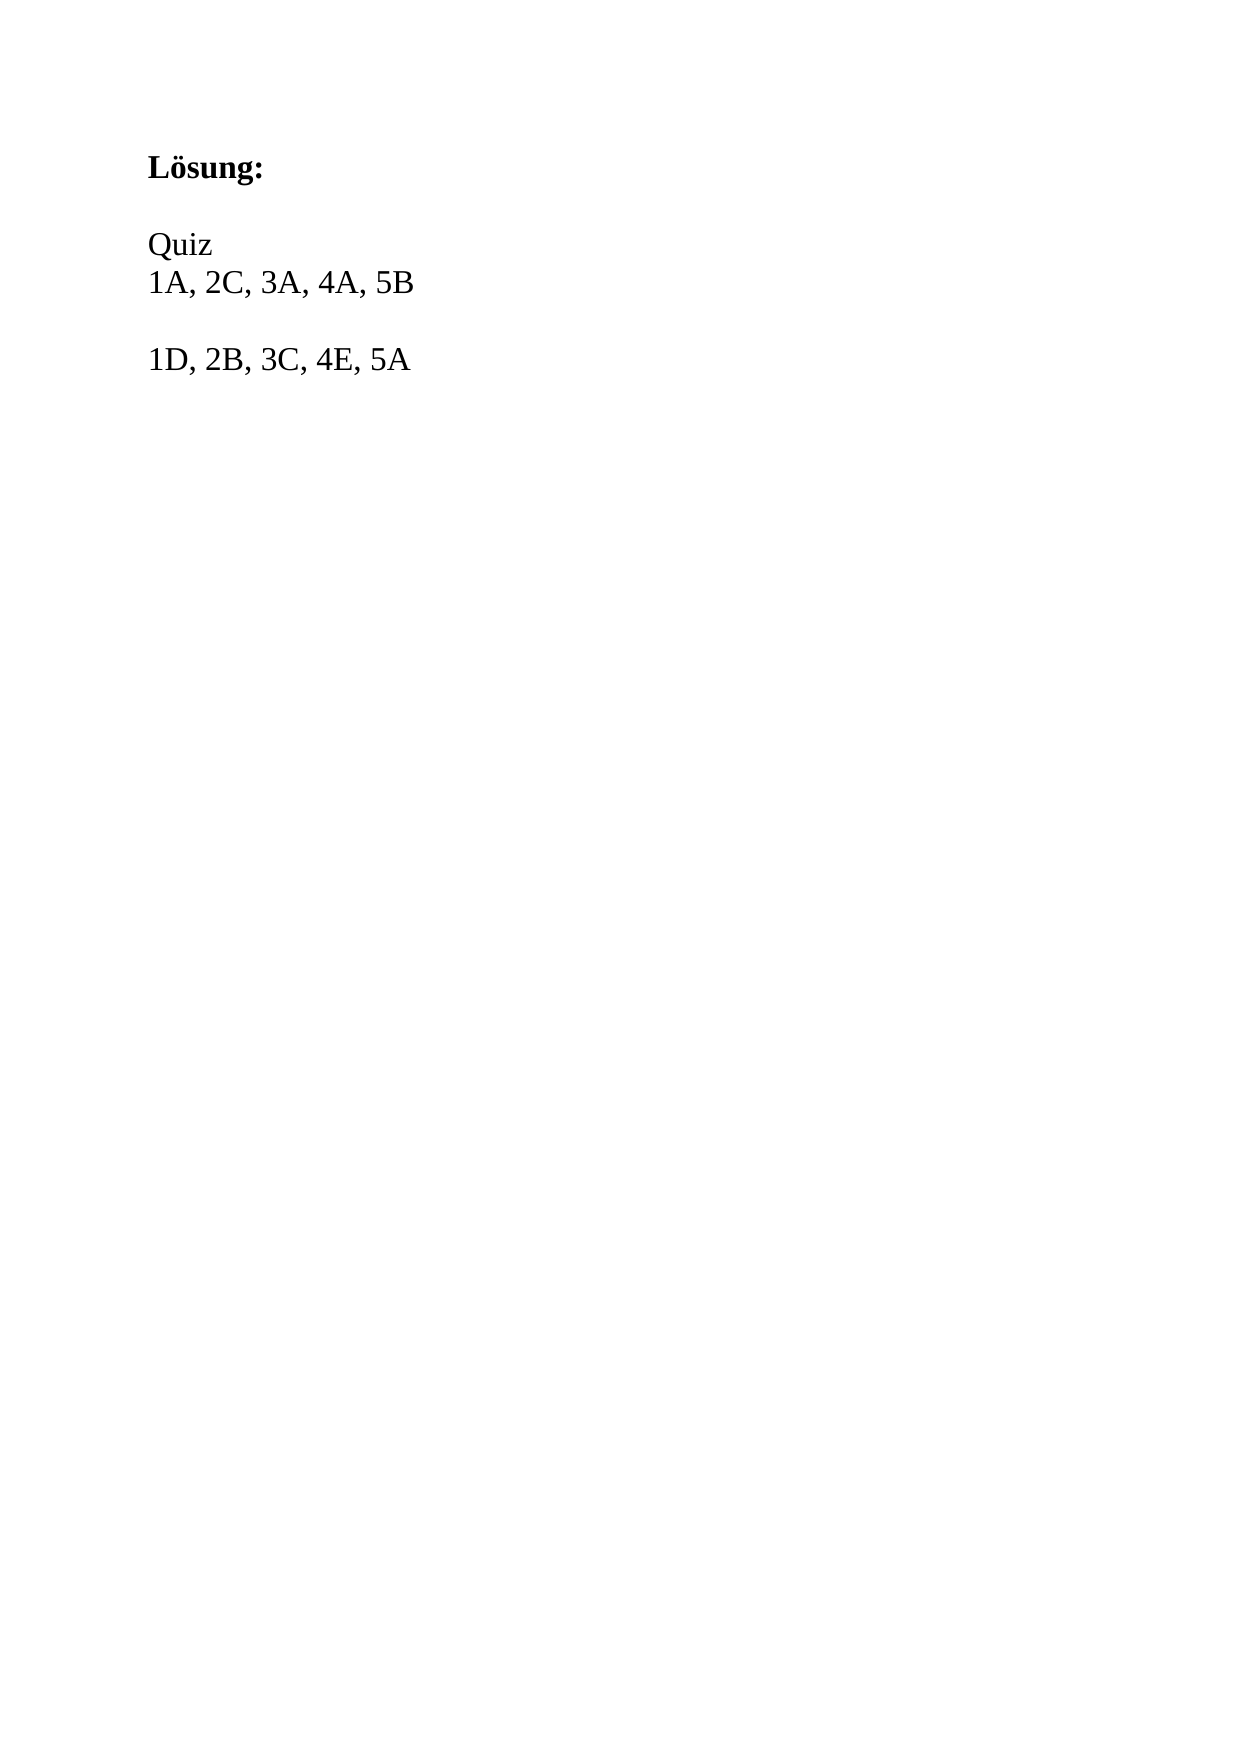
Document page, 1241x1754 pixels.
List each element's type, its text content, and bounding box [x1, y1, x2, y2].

text Lösung: [148, 148, 1093, 186]
text 1A, , 3A, 4A, 5B [148, 263, 1093, 301]
text 1D, 2B, , 4E, 5A [148, 339, 1093, 378]
text Quiz [148, 224, 1093, 263]
